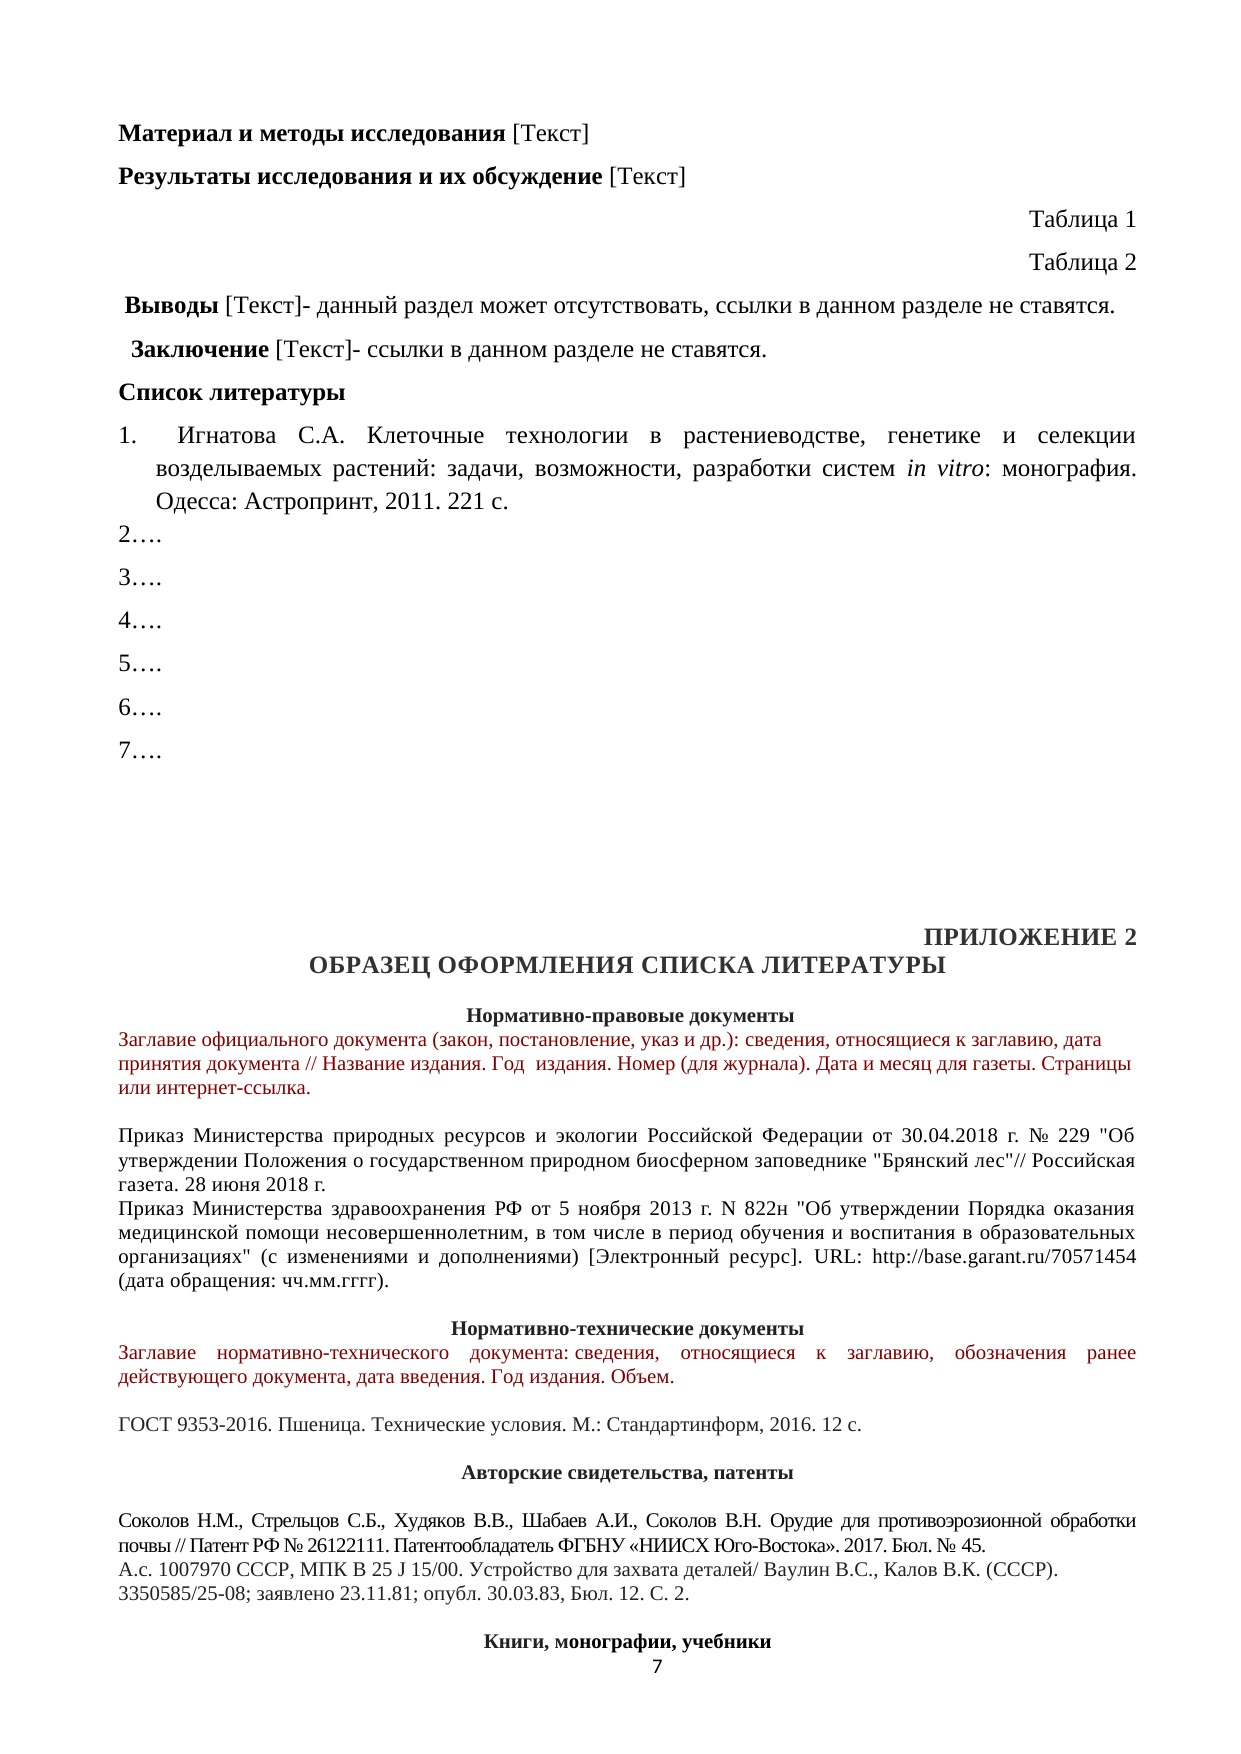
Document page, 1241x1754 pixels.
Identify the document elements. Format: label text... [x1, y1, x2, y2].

text 5…. [118, 648, 1137, 677]
text 6…. [118, 692, 1137, 720]
text ГОСТ 9353-2016. Пшеница. Технические условия. М.: Стандартинформ, 2016. 12 с. [118, 1412, 1137, 1436]
text Таблица 2 [118, 247, 1137, 276]
text Заглавие официального документа (закон, постановление, указ и др.): сведения, относящиеся к заглавию, дата принятия документа // Название издания. Год издания. Номер (для журнала). Дата и месяц для газеты. Страницы или интернет-ссылка. [118, 1027, 1137, 1099]
text 7…. [118, 735, 1137, 763]
text Таблица 1 [118, 204, 1137, 233]
text Заключение [Текст]- ссылки в данном разделе не ставятся. [118, 334, 1137, 362]
text Выводы [Текст]- данный раздел может отсутствовать, ссылки в данном разделе не ставятся. [118, 291, 1137, 319]
text ПРИЛОЖЕНИЕ 2 [118, 922, 1137, 950]
text Приказ Министерства природных ресурсов и экологии Российской Федерации от 30.04.2018 г. № 229 "Об утверждении Положения о государственном природном биосферном заповеднике "Брянский лес"// Российская газета. 28 июня 2018 г. [118, 1123, 1137, 1196]
text 4…. [118, 605, 1137, 634]
text Приказ Министерства здравоохранения РФ от 5 ноября 2013 г. N 822н "Об утверждении Порядка оказания медицинской помощи несовершеннолетним, в том числе в период обучения и воспитания в образовательных организациях" (с изменениями и дополнениями) [Электронный ресурс]. URL: http://base.garant.ru/70571454 (дата обращения: чч.мм.гггг). [118, 1196, 1137, 1292]
text Авторские свидетельства, патенты [118, 1460, 1137, 1484]
text Список литературы [118, 377, 1137, 406]
text ОБРАЗЕЦ ОФОРМЛЕНИЯ СПИСКА ЛИТЕРАТУРЫ [118, 950, 1137, 979]
text А.с. 1007970 СССР, МПК B 25 J 15/00. Устройство для захвата деталей/ Ваулин В.С., Калов В.К. (СССР). 3350585/25-08; заявлено 23.11.81; опубл. 30.03.83, Бюл. 12. С. 2. [118, 1557, 1137, 1605]
text 3…. [118, 562, 1137, 591]
text Соколов Н.М., Стрельцов С.Б., Худяков В.В., Шабаев А.И., Соколов В.Н. Орудие для противоэрозионной обработки почвы // Патент РФ № 26122111. Патентообладатель ФГБНУ «НИИСХ Юго-Востока». 2017. Бюл. № 45. [118, 1508, 1137, 1557]
text Нормативно-правовые документы [118, 1003, 1137, 1027]
text 2…. [118, 519, 1137, 548]
text Заглавие нормативно-технического документа: сведения, относящиеся к заглавию, обозначения ранее действующего документа, дата введения. Год издания. Объем. [118, 1340, 1137, 1388]
text Результаты исследования и их обсуждение [Текст] [118, 161, 1137, 190]
text Материал и методы исследования [Текст] [118, 118, 1137, 147]
text Нормативно-технические документы [118, 1316, 1137, 1340]
list Игнатова С.А. Клеточные технологии в растениеводстве, генетике и селекции возделываемых растений: задачи, возможности, разработки систем in vitro: монография. Одесса: Астропринт, 2011. 221 с. [118, 420, 1137, 515]
text Книги, монографии, учебники [118, 1629, 1137, 1653]
